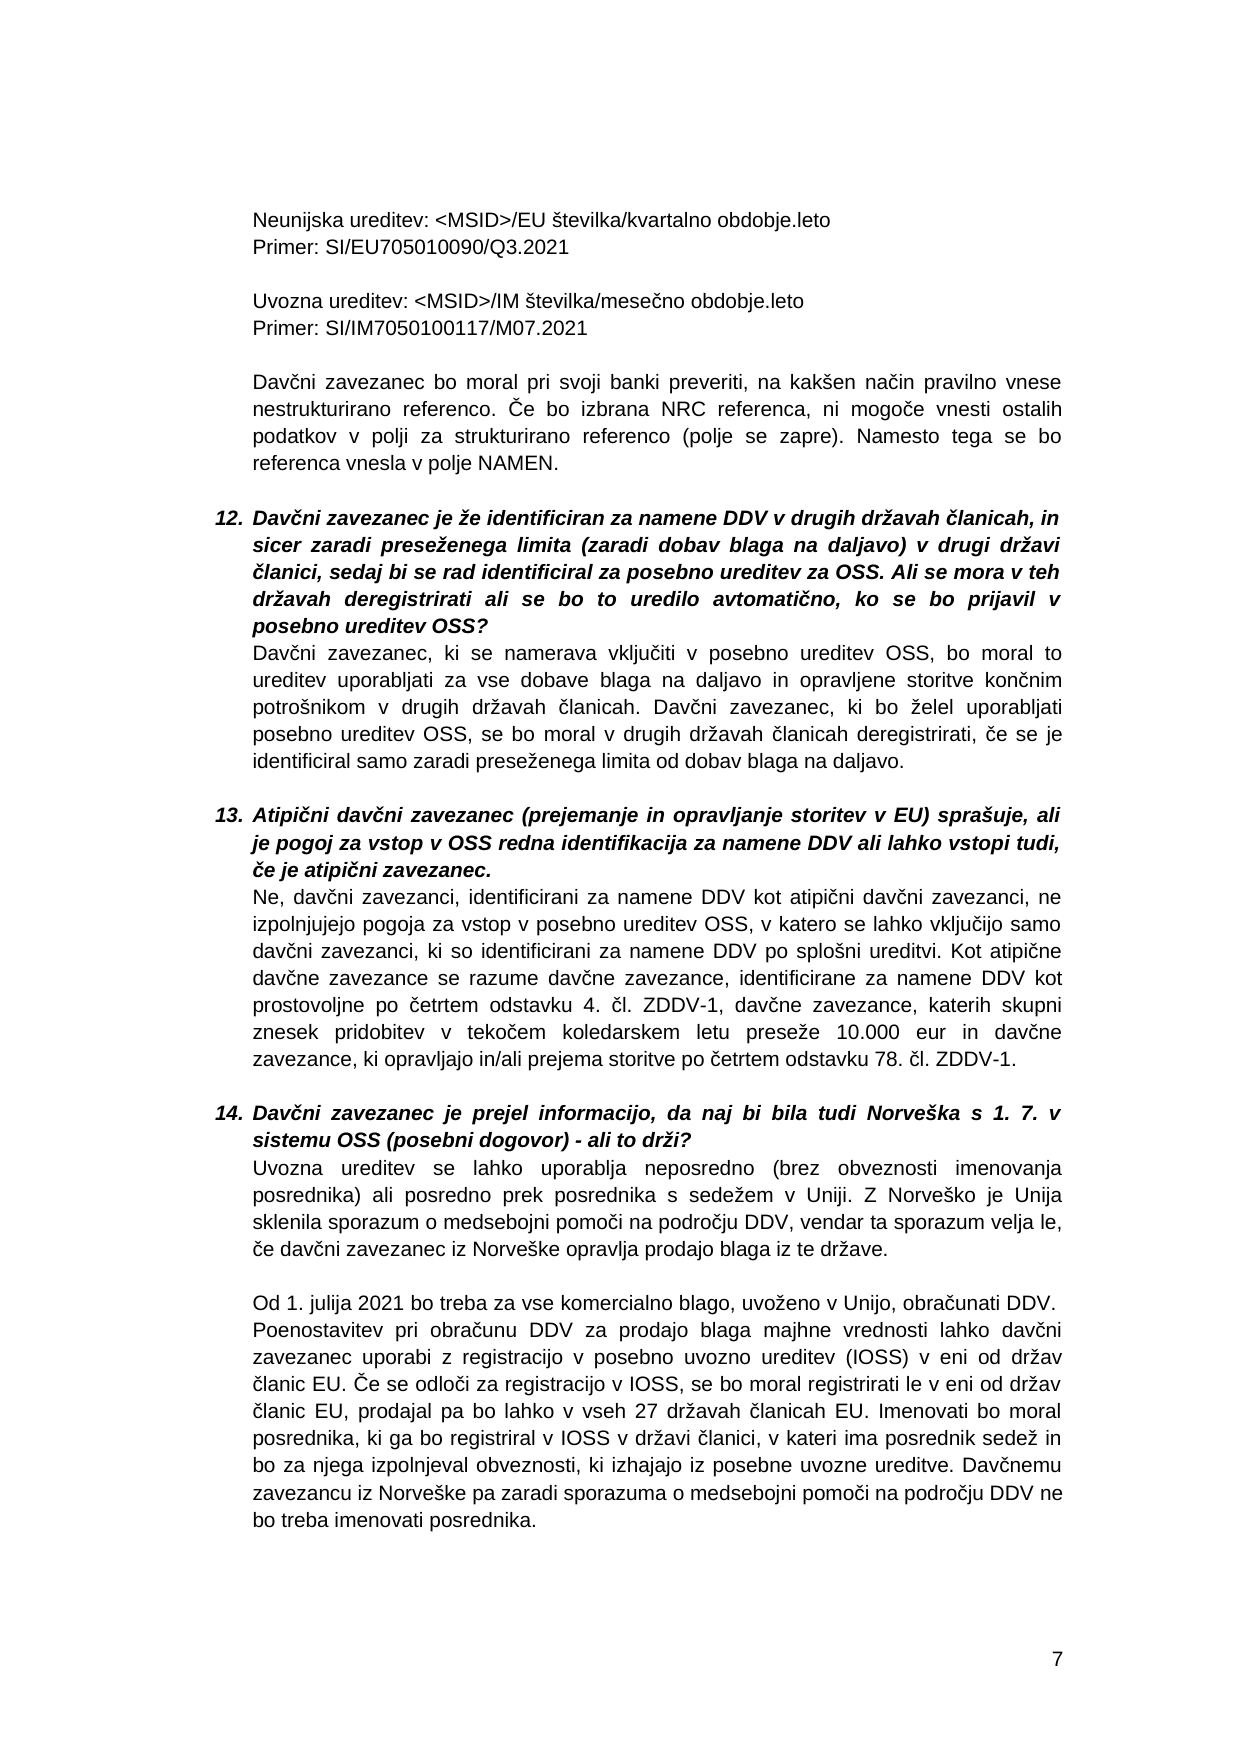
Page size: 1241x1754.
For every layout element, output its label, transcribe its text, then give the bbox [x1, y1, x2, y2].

text Primer: SI/EU705010090/Q3.2021 [252, 231, 1063, 258]
list Atipični davčni zavezanec (prejemanje in opravljanje storitev v EU) sprašuje, ali je pogoj za vstop v OSS redna identifikacija za namene DDV ali lahko vstopi tudi, če je atipični zavezanec. [215, 800, 1063, 881]
text Uvozna ureditev se lahko uporablja neposredno (brez obveznosti imenovanja posrednika) ali posredno prek posrednika s sedežem v Uniji. Z Norveško je Unija sklenila sporazum o medsebojni pomoči na področju DDV, vendar ta sporazum velja le, če davčni zavezanec iz Norveške opravlja prodajo blaga iz te države. [252, 1152, 1063, 1261]
text Ne, davčni zavezanci, identificirani za namene DDV kot atipični davčni zavezanci, ne izpolnjujejo pogoja za vstop v posebno ureditev OSS, v katero se lahko vključijo samo davčni zavezanci, ki so identificirani za namene DDV po splošni ureditvi. Kot atipične davčne zavezance se razume davčne zavezance, identificirane za namene DDV kot prostovoljne po četrtem odstavku 4. čl. ZDDV-1, davčne zavezance, katerih skupni znesek pridobitev v tekočem koledarskem letu preseže 10.000 eur in davčne zavezance, ki opravljajo in/ali prejema storitve po četrtem odstavku 78. čl. ZDDV-1. [252, 881, 1063, 1071]
text Davčni zavezanec, ki se namerava vključiti v posebno ureditev OSS, bo moral to ureditev uporabljati za vse dobave blaga na daljavo in opravljene storitve končnim potrošnikom v drugih državah članicah. Davčni zavezanec, ki bo želel uporabljati posebno ureditev OSS, se bo moral v drugih državah članicah deregistrirati, če se je identificiral samo zaradi preseženega limita od dobav blaga na daljavo. [252, 638, 1063, 773]
text Uvozna ureditev: <MSID>/IM številka/mesečno obdobje.leto [252, 286, 1063, 313]
text Davčni zavezanec bo moral pri svoji banki preveriti, na kakšen način pravilno vnese nestrukturirano referenco. Če bo izbrana NRC referenca, ni mogoče vnesti ostalih podatkov v polji za strukturirano referenco (polje se zapre). Namesto tega se bo referenca vnesla v polje NAMEN. [252, 367, 1063, 475]
list Davčni zavezanec je že identificiran za namene DDV v drugih državah članicah, in sicer zaradi preseženega limita (zaradi dobav blaga na daljavo) v drugi državi članici, sedaj bi se rad identificiral za posebno ureditev za OSS. Ali se mora v teh državah deregistrirati ali se bo to uredilo avtomatično, ko se bo prijavil v posebno ureditev OSS? [215, 502, 1063, 638]
text Neunijska ureditev: <MSID>/EU številka/kvartalno obdobje.leto [252, 204, 1063, 231]
text Primer: SI/IM7050100117/M07.2021 [252, 313, 1063, 340]
list Davčni zavezanec je prejel informacijo, da naj bi bila tudi Norveška s 1. 7. v sistemu OSS (posebni dogovor) - ali to drži? [215, 1098, 1063, 1152]
text Od 1. julija 2021 bo treba za vse komercialno blago, uvoženo v Unijo, obračunati DDV. Poenostavitev pri obračunu DDV za prodajo blaga majhne vrednosti lahko davčni zavezanec uporabi z registracijo v posebno uvozno ureditev (IOSS) v eni od držav članic EU. Če se odloči za registracijo v IOSS, se bo moral registrirati le v eni od držav članic EU, prodajal pa bo lahko v vseh 27 državah članicah EU. Imenovati bo moral posrednika, ki ga bo registriral v IOSS v državi članici, v kateri ima posrednik sedež in bo za njega izpolnjeval obveznosti, ki izhajajo iz posebne uvozne ureditve. Davčnemu zavezancu iz Norveške pa zaradi sporazuma o medsebojni pomoči na področju DDV ne bo treba imenovati posrednika. [252, 1288, 1063, 1531]
